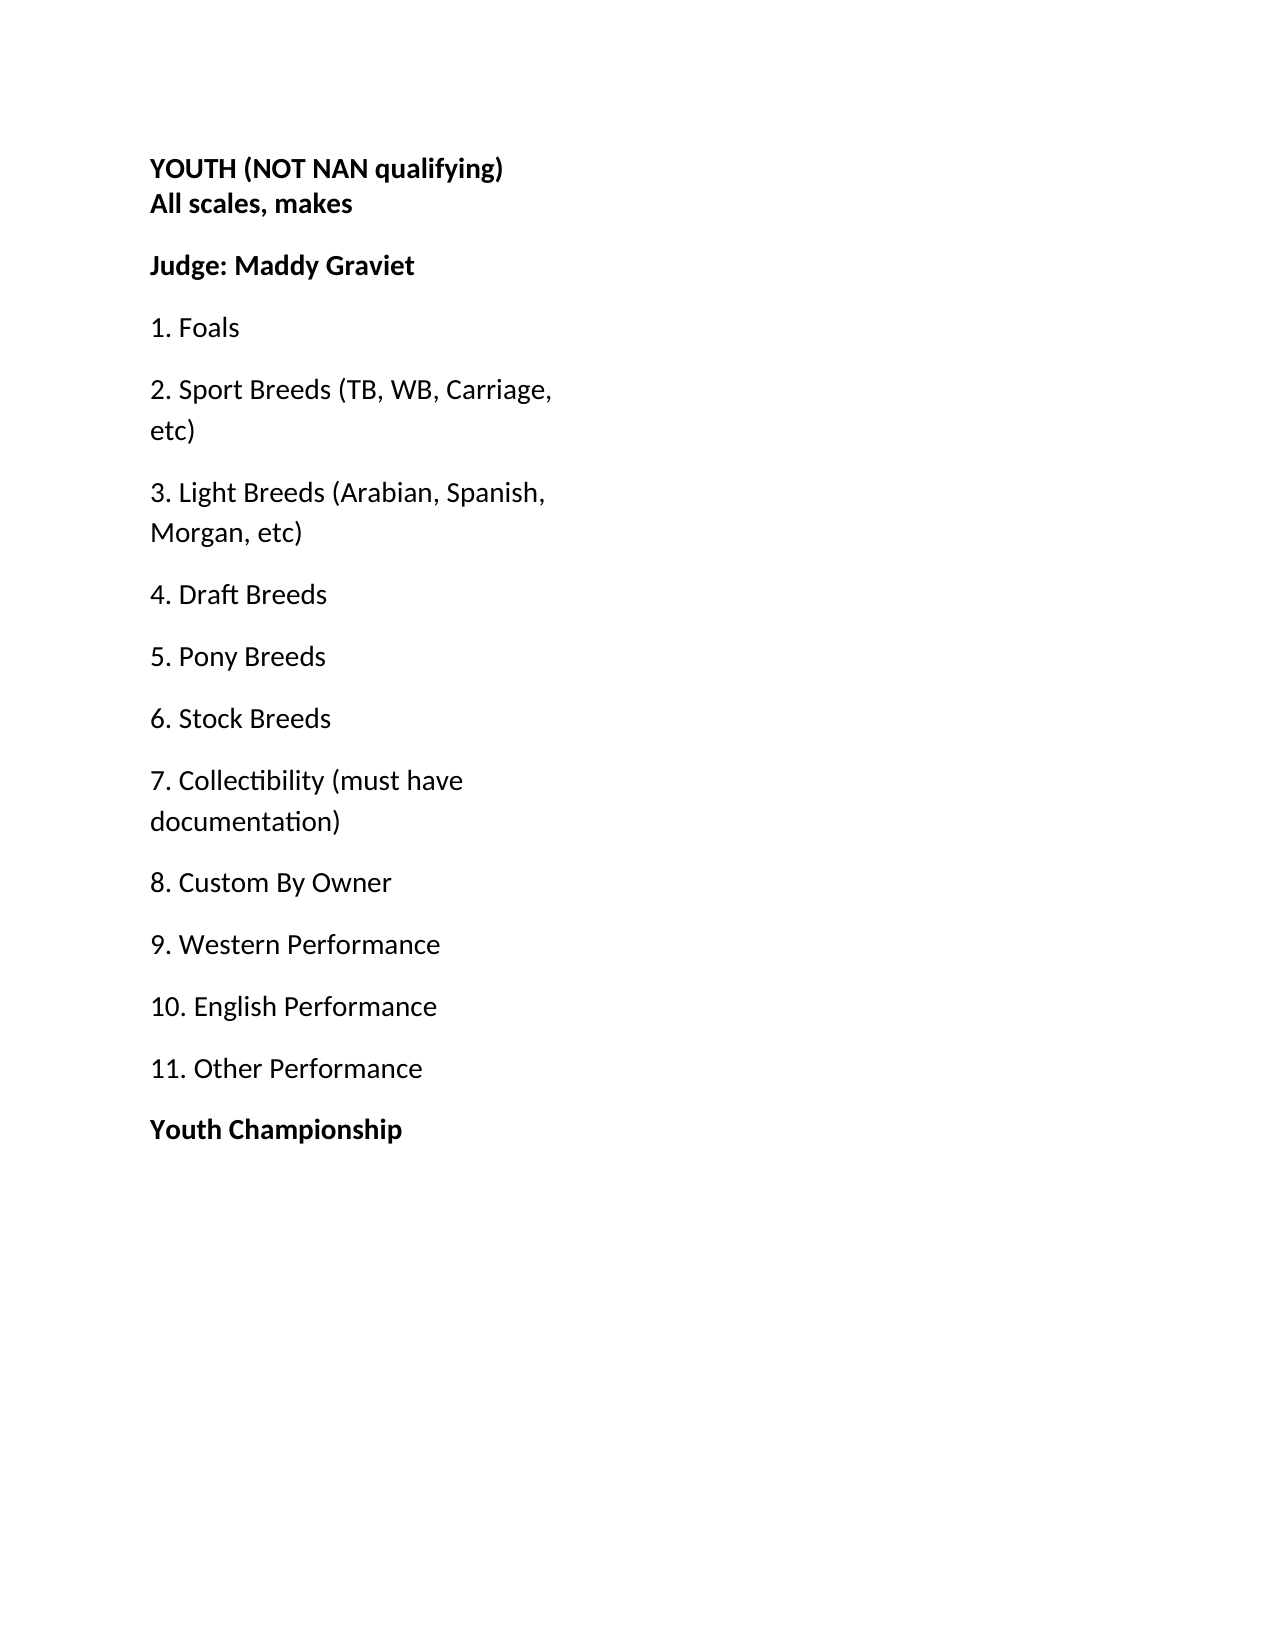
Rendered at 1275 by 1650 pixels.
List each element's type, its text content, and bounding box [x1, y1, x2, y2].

text 6. Stock Breeds [150, 700, 600, 736]
text 11. Other Performance [150, 1050, 600, 1085]
text 5. Pony Breeds [150, 638, 600, 674]
text YOUTH (NOT NAN qualifying) [150, 150, 600, 186]
text 8. Custom By Owner [150, 864, 600, 900]
text 4. Draft Breeds [150, 576, 600, 612]
text Youth Championship [150, 1111, 600, 1147]
text All scales, makes [150, 186, 600, 221]
text Judge: Maddy Graviet [150, 247, 600, 283]
text 9. Western Performance [150, 926, 600, 962]
text 2. Sport Breeds (TB, WB, Carriage, etc) [150, 371, 600, 447]
text 10. English Performance [150, 988, 600, 1023]
text 3. Light Breeds (Arabian, Spanish, Morgan, etc) [150, 474, 600, 550]
text 7. Collectibility (must have documentation) [150, 762, 600, 838]
text 1. Foals [150, 309, 600, 345]
